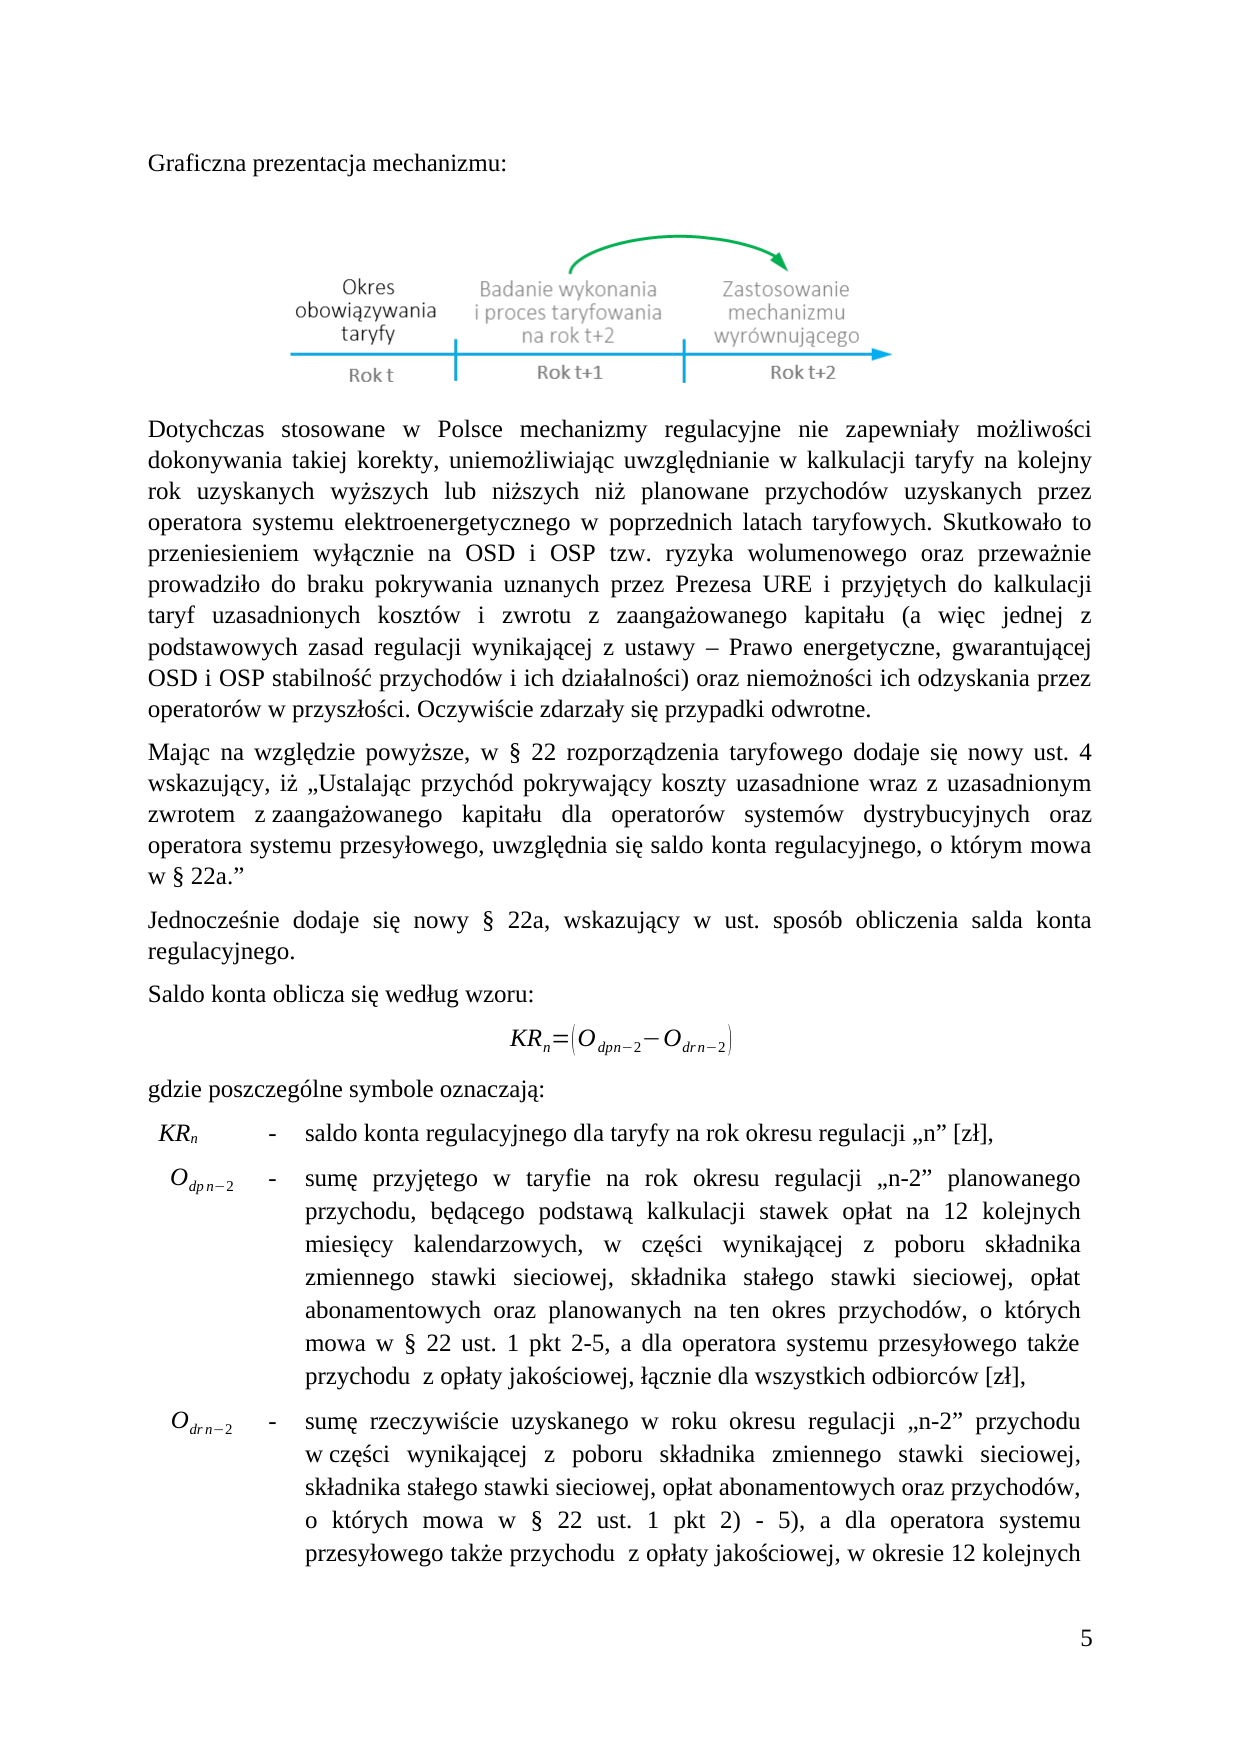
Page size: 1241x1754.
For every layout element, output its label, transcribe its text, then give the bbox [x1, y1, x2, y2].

text Dotychczas stosowane w Polsce mechanizmy regulacyjne nie zapewniały możliwości dokonywania takiej korekty, uniemożliwiając uwzględnianie w kalkulacji taryfy na kolejny rok uzyskanych wyższych lub niższych niż planowane przychodów uzyskanych przez operatora systemu elektroenergetycznego w poprzednich latach taryfowych. Skutkowało to przeniesieniem wyłącznie na OSD i OSP tzw. ryzyka wolumenowego oraz przeważnie prowadziło do braku pokrywania uznanych przez Prezesa URE i przyjętych do kalkulacji taryf uzasadnionych kosztów i zwrotu z zaangażowanego kapitału (a więc jednej z podstawowych zasad regulacji wynikającej z ustawy – Prawo energetyczne, gwarantującej OSD i OSP stabilność przychodów i ich działalności) oraz niemożności ich odzyskania przez operatorów w przyszłości. Oczywiście zdarzały się przypadki odwrotne. [148, 414, 1093, 722]
table_cell - [257, 1406, 293, 1567]
text Saldo konta oblicza się według wzoru: [148, 979, 1093, 1008]
table_cell [147, 1406, 257, 1567]
table_header saldo konta regulacyjnego dla taryfy na rok okresu regulacji „n” [zł], [294, 1118, 1093, 1163]
table_header - [257, 1118, 293, 1163]
picture [280, 234, 913, 400]
text Graficzna prezentacja mechanizmu: [148, 148, 1093, 176]
text Mając na względzie powyższe, w § 22 rozporządzenia taryfowego dodaje się nowy ust. 4 wskazujący, iż „Ustalając przychód pokrywający koszty uzasadnione wraz z uzasadnionym zwrotem z zaangażowanego kapitału dla operatorów systemów dystrybucyjnych oraz operatora systemu przesyłowego, uwzględnia się saldo konta regulacyjnego, o którym mowa w § 22a.” [148, 737, 1093, 890]
table_cell - [257, 1163, 293, 1406]
table_cell sumę przyjętego w taryfie na rok okresu regulacji „n-2” planowanego przychodu, będącego podstawą kalkulacji stawek opłat na 12 kolejnych miesięcy kalendarzowych, w części wynikającej z poboru składnika zmiennego stawki sieciowej, składnika stałego stawki sieciowej, opłat abonamentowych oraz planowanych na ten okres przychodów, o których mowa w § 22 ust. 1 pkt 2-5, a dla operatora systemu przesyłowego także przychodu z opłaty jakościowej, łącznie dla wszystkich odbiorców [zł], [294, 1163, 1093, 1406]
table_header KRn [147, 1118, 257, 1163]
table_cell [294, 1406, 1093, 1567]
text gdzie poszczególne symbole oznaczają: [148, 1074, 1093, 1103]
table_cell [147, 1163, 257, 1406]
text Jednocześnie dodaje się nowy § 22a, wskazujący w ust. sposób obliczenia salda konta regulacyjnego. [148, 905, 1093, 965]
